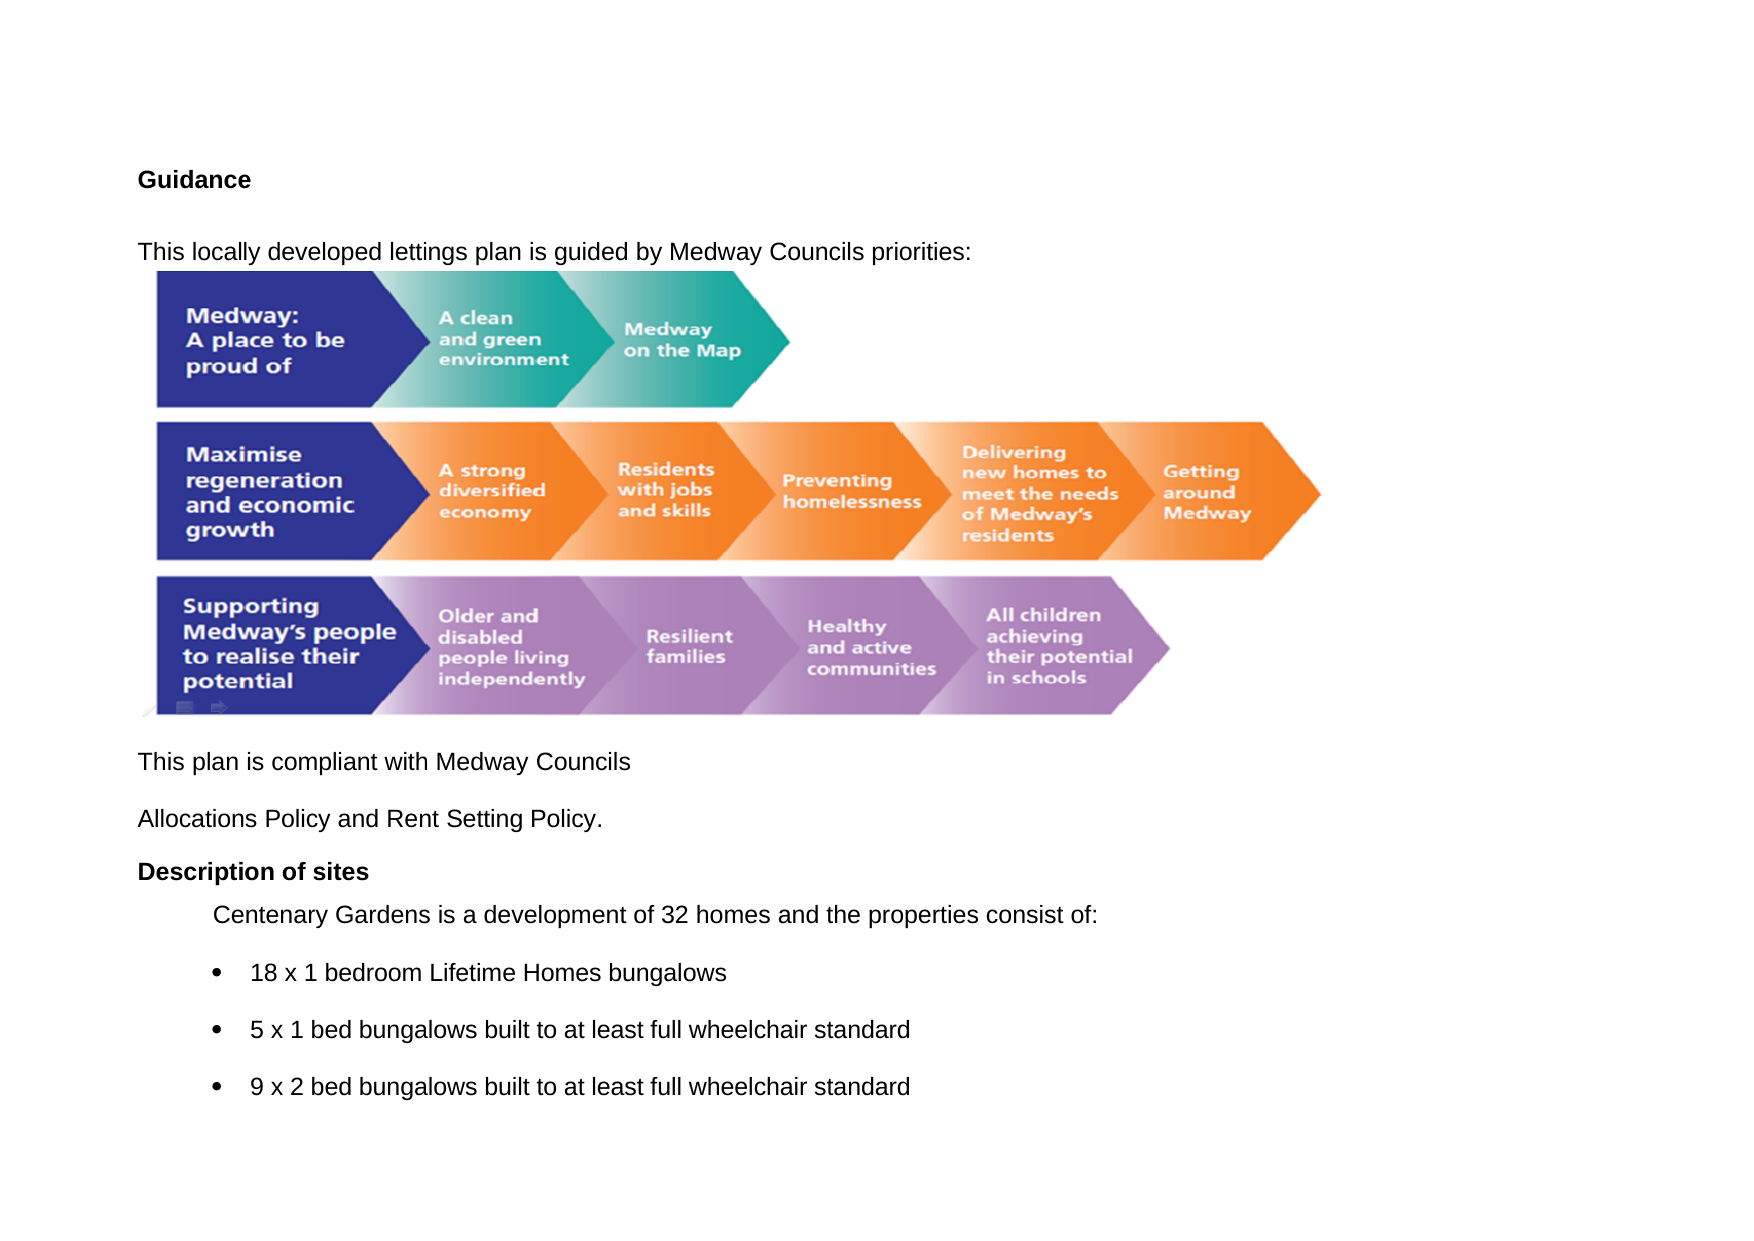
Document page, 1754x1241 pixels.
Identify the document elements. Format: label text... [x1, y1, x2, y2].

text This locally developed lettings plan is guided by Medway Councils priorities: [137, 237, 1625, 266]
text This plan is compliant with Medway Councils [137, 747, 1625, 776]
list 9 x 2 bed bungalows built to at least full wheelchair standard [212, 1072, 1596, 1101]
text Allocations Policy and Rent Setting Policy. [137, 804, 1625, 833]
list 18 x 1 bedroom Lifetime Homes bungalows [212, 957, 1596, 986]
subtitle Description of sites [137, 857, 1625, 886]
text Centenary Gardens is a development of 32 homes and the properties consist of: [127, 900, 1596, 929]
subtitle Guidance [137, 165, 1625, 194]
picture [137, 266, 1330, 718]
list 5 x 1 bed bungalows built to at least full wheelchair standard [212, 1015, 1596, 1044]
